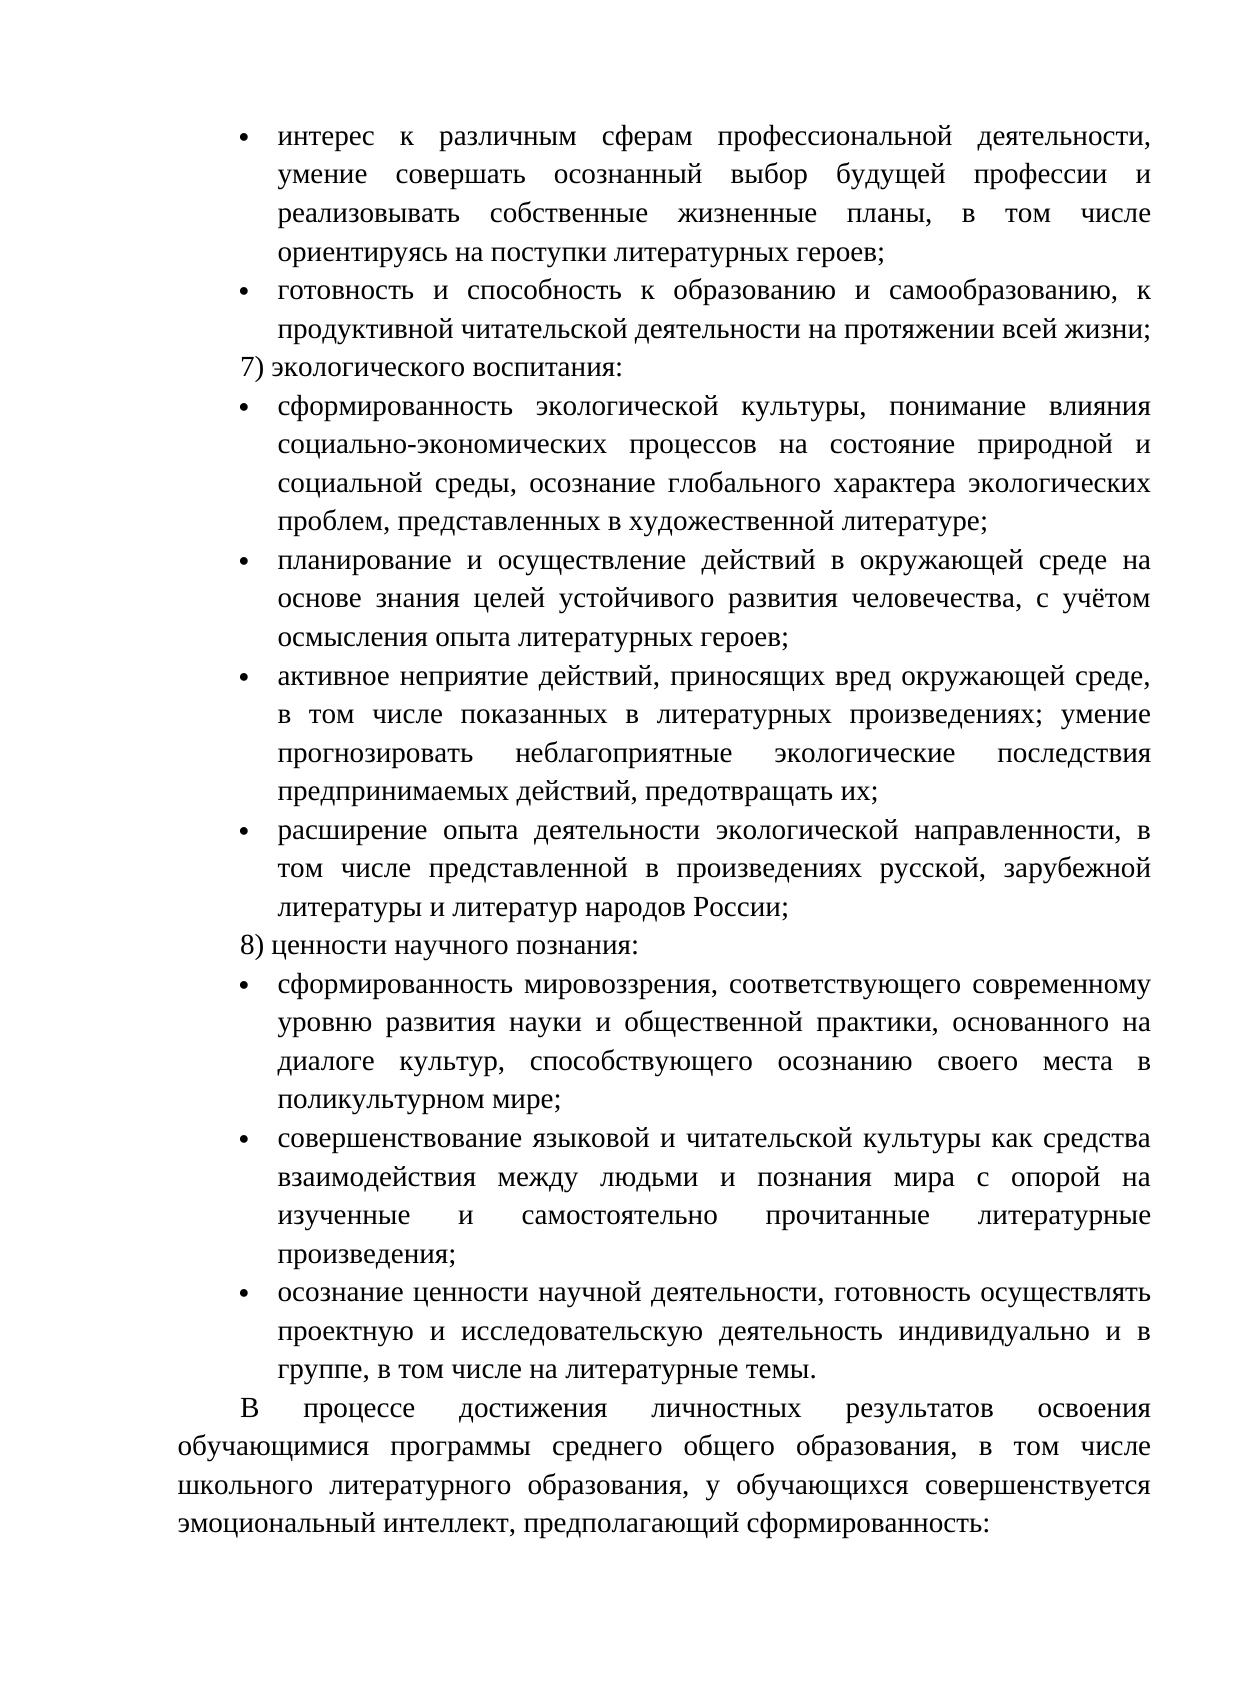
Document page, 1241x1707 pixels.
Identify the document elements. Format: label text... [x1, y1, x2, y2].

text 7) экологического воспитания: [177, 349, 1152, 383]
list сформированность мировоззрения, соответствующего современному уровню развития науки и общественной практики, основанного на диалоге культур, способствующего осознанию своего места в поликультурном мире; [240, 966, 1152, 1115]
list готовность и способность к образованию и самообразованию, к продуктивной читательской деятельности на протяжении всей жизни; [240, 272, 1152, 344]
text 8) ценности научного познания: [177, 927, 1152, 961]
list сформированность экологической культуры, понимание влияния социально-экономических процессов на состояние природной и социальной среды, осознание глобального характера экологических проблем, представленных в художественной литературе; [240, 388, 1152, 537]
list расширение опыта деятельности экологической направленности, в том числе представленной в произведениях русской, зарубежной литературы и литератур народов России; [240, 812, 1152, 922]
list осознание ценности научной деятельности, готовность осуществлять проектную и исследовательскую деятельность индивидуально и в группе, в том числе на литературные темы. [240, 1274, 1152, 1385]
list интерес к различным сферам профессиональной деятельности, умение совершать осознанный выбор будущей профессии и реализовывать собственные жизненные планы, в том числе ориентируясь на поступки литературных героев; [240, 118, 1152, 267]
list планирование и осуществление действий в окружающей среде на основе знания целей устойчивого развития человечества, с учётом осмысления опыта литературных героев; [240, 542, 1152, 653]
list совершенствование языковой и читательской культуры как средства взаимодействия между людьми и познания мира с опорой на изученные и самостоятельно прочитанные литературные произведения; [240, 1120, 1152, 1269]
text В процессе достижения личностных результатов освоения обучающимися программы среднего общего образования, в том числе школьного литературного образования, у обучающихся совершенствуется эмоциональный интеллект, предполагающий сформированность: [177, 1390, 1152, 1539]
list активное неприятие действий, приносящих вред окружающей среде, в том числе показанных в литературных произведениях; умение прогнозировать неблагоприятные экологические последствия предпринимаемых действий, предотвращать их; [240, 658, 1152, 807]
